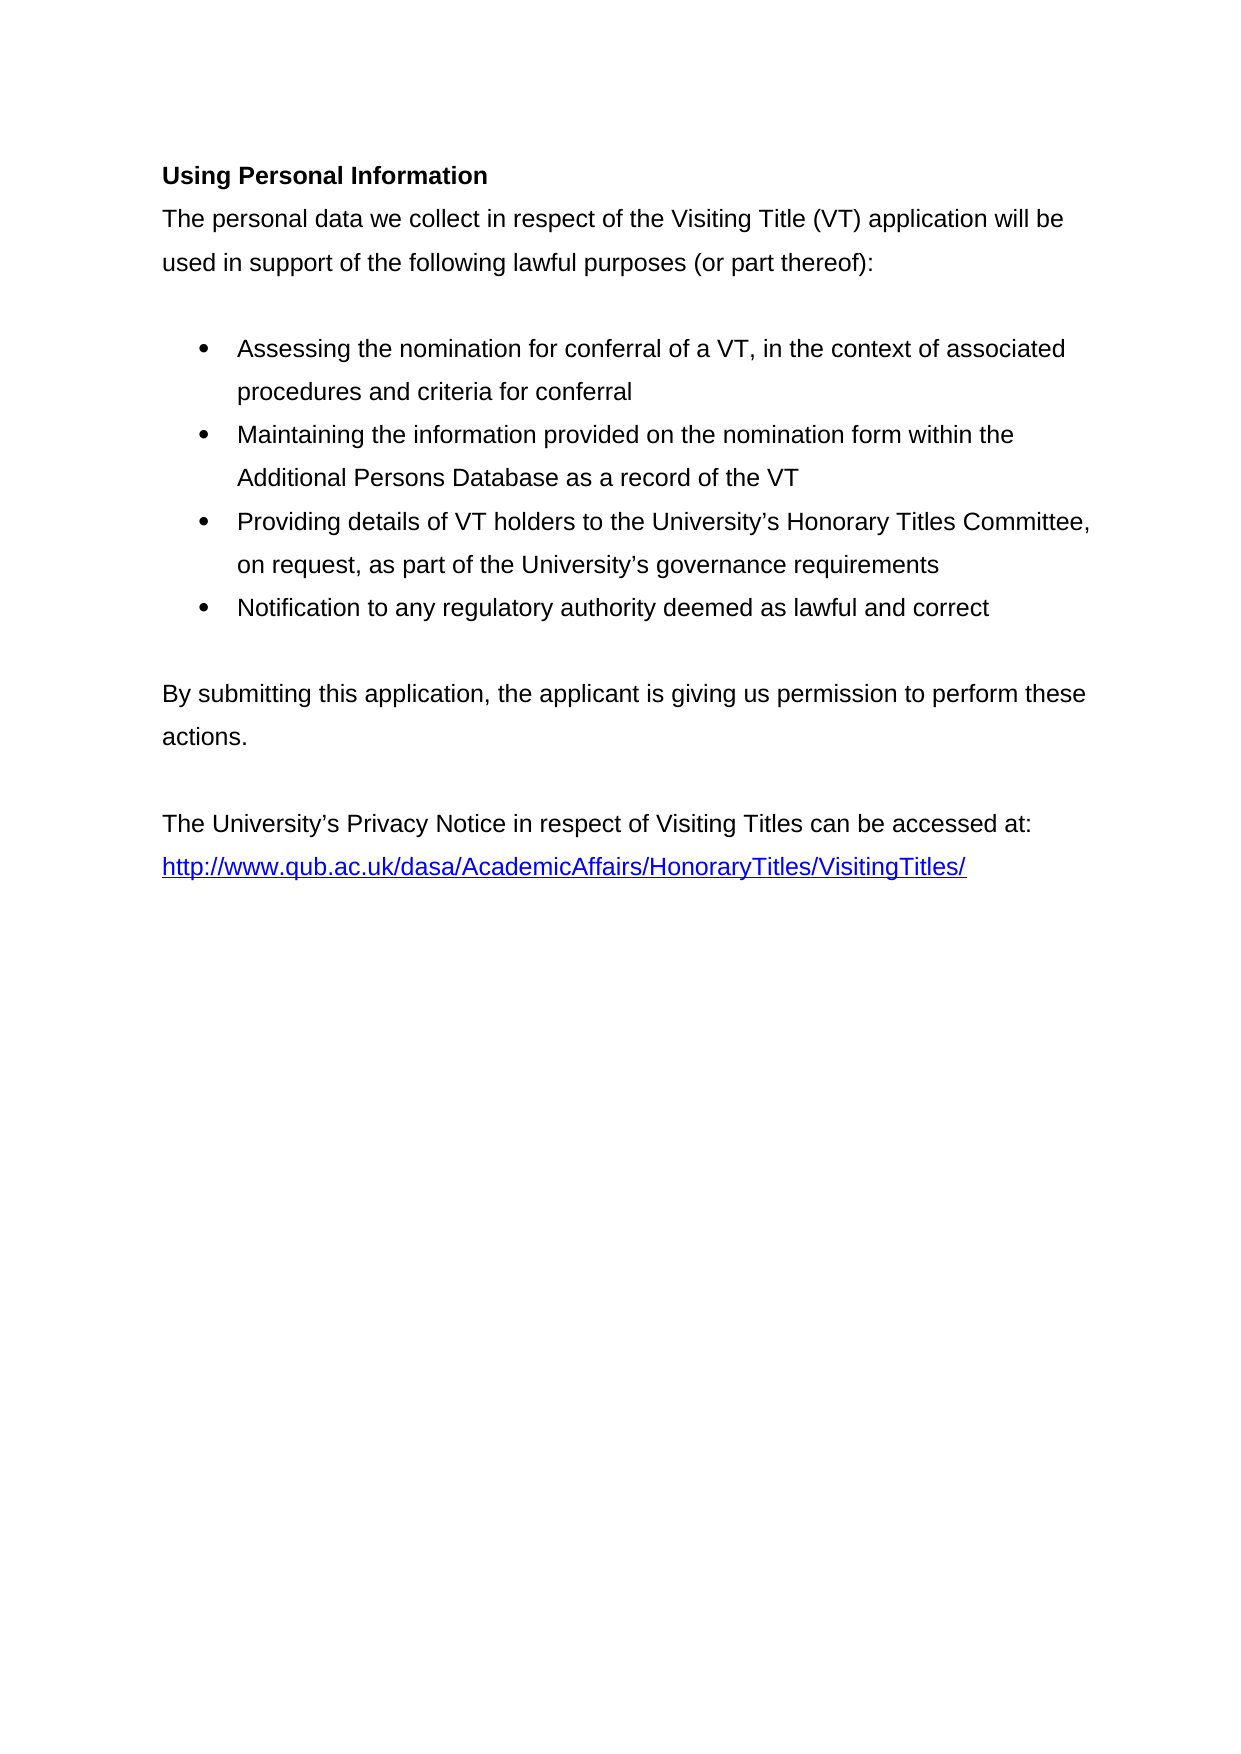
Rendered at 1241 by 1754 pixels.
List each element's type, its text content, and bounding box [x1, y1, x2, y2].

table_header Using Personal Information The personal data we collect in respect of the Visiting Title (VT) application will be used in support of the following lawful purposes (or part thereof): Assessing the nomination for conferral of a VT, in the context of associated procedures and criteria for conferral Maintaining the information provided on the nomination form within the Additional Persons Database as a record of the VT Providing details of VT holders to the University’s Honorary Titles Committee, on request, as part of the University’s governance requirements Notification to any regulatory authority deemed as lawful and correct By submitting this application, the applicant is giving us permission to perform these actions. The University’s Privacy Notice in respect of Visiting Titles can be accessed at: http://www.qub.ac.uk/dasa/AcademicAffairs/HonoraryTitles/VisitingTitles/ [151, 118, 1121, 1024]
